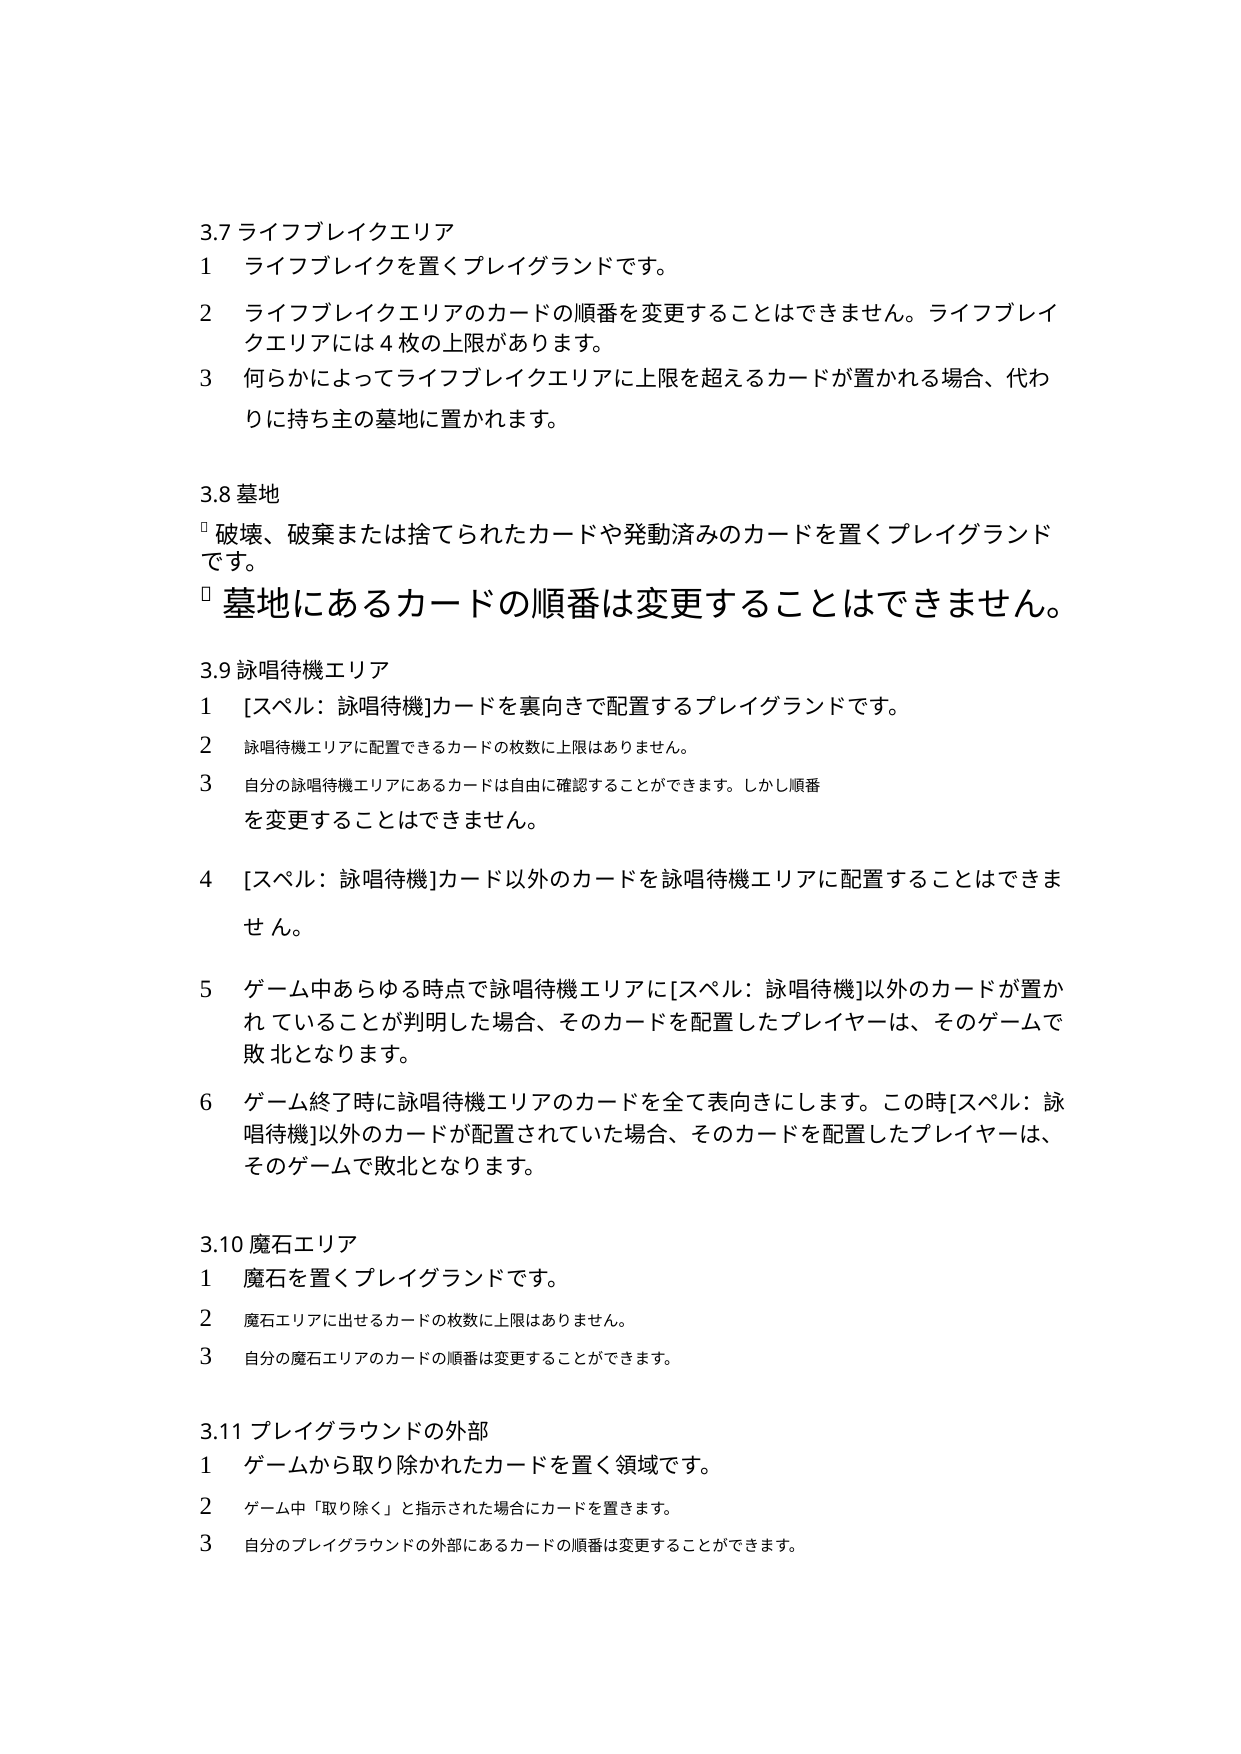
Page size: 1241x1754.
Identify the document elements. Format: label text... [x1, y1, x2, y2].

list 魔石を置くプレイグランドです。 [199, 1257, 1076, 1294]
text 3.8 墓地 [200, 482, 1076, 508]
text 3.10 魔石エリア [200, 1231, 1076, 1257]
list 自分の魔石エリアのカードの順番は変更することができます。 [199, 1347, 1076, 1369]
list ゲーム中「取り除く」と指示された場合にカードを置きます。 [199, 1497, 1076, 1519]
list 詠唱待機エリアに配置できるカードの枚数に上限はありません。 [199, 736, 1076, 758]
list 何らかによってライフブレイクエリアに上限を超えるカードが置かれる場合、代わ [199, 358, 1076, 394]
text りに持ち主の墓地に置かれます。 [244, 410, 1076, 432]
text  破壊、破棄または捨てられたカードや発動済みのカードを置くプレイグランドです。 [200, 522, 1076, 575]
text 3.9 詠唱待機エリア [200, 658, 1076, 684]
list [スペル：詠唱待機]カード以外のカードを詠唱待機エリアに配置することはできませ ん。 [199, 848, 1065, 946]
list 自分のプレイグラウンドの外部にあるカードの順番は変更することができます。 [199, 1534, 1076, 1556]
list ゲームから取り除かれたカードを置く領域です。 [199, 1445, 1076, 1481]
list ゲーム終了時に詠唱待機エリアのカードを全て表向きにします。この時[スペル：詠 唱待機]以外のカードが配置されていた場合、そのカードを配置したプレイヤーは、 そのゲームで敗北となります。 [199, 1084, 1065, 1181]
list 魔石エリアに出せるカードの枚数に上限はありません。 [199, 1309, 1076, 1331]
list ゲーム中あらゆる時点で詠唱待機エリアに[スペル：詠唱待機]以外のカードが置かれ ていることが判明した場合、そのカードを配置したプレイヤーは、そのゲームで敗 北となります。 [199, 972, 1065, 1069]
text 3.7 ライフブレイクエリア [200, 219, 1076, 246]
list ライフブレイクエリアのカードの順番を変更することはできません。ライフブレイ クエリアには 4 枚の上限があります。 [199, 297, 1063, 358]
text  墓地にあるカードの順番は変更することはできません。 [200, 586, 1076, 624]
list 自分の詠唱待機エリアにあるカードは自由に確認することができます。しかし順番 [199, 774, 1076, 795]
list [スペル：詠唱待機]カードを裏向きで配置するプレイグランドです。 [199, 684, 1076, 722]
text 3.11 プレイグラウンドの外部 [200, 1419, 1076, 1445]
text を変更することはできません。 [244, 811, 1076, 833]
list ライフブレイクを置くプレイグランドです。 [199, 246, 1076, 282]
